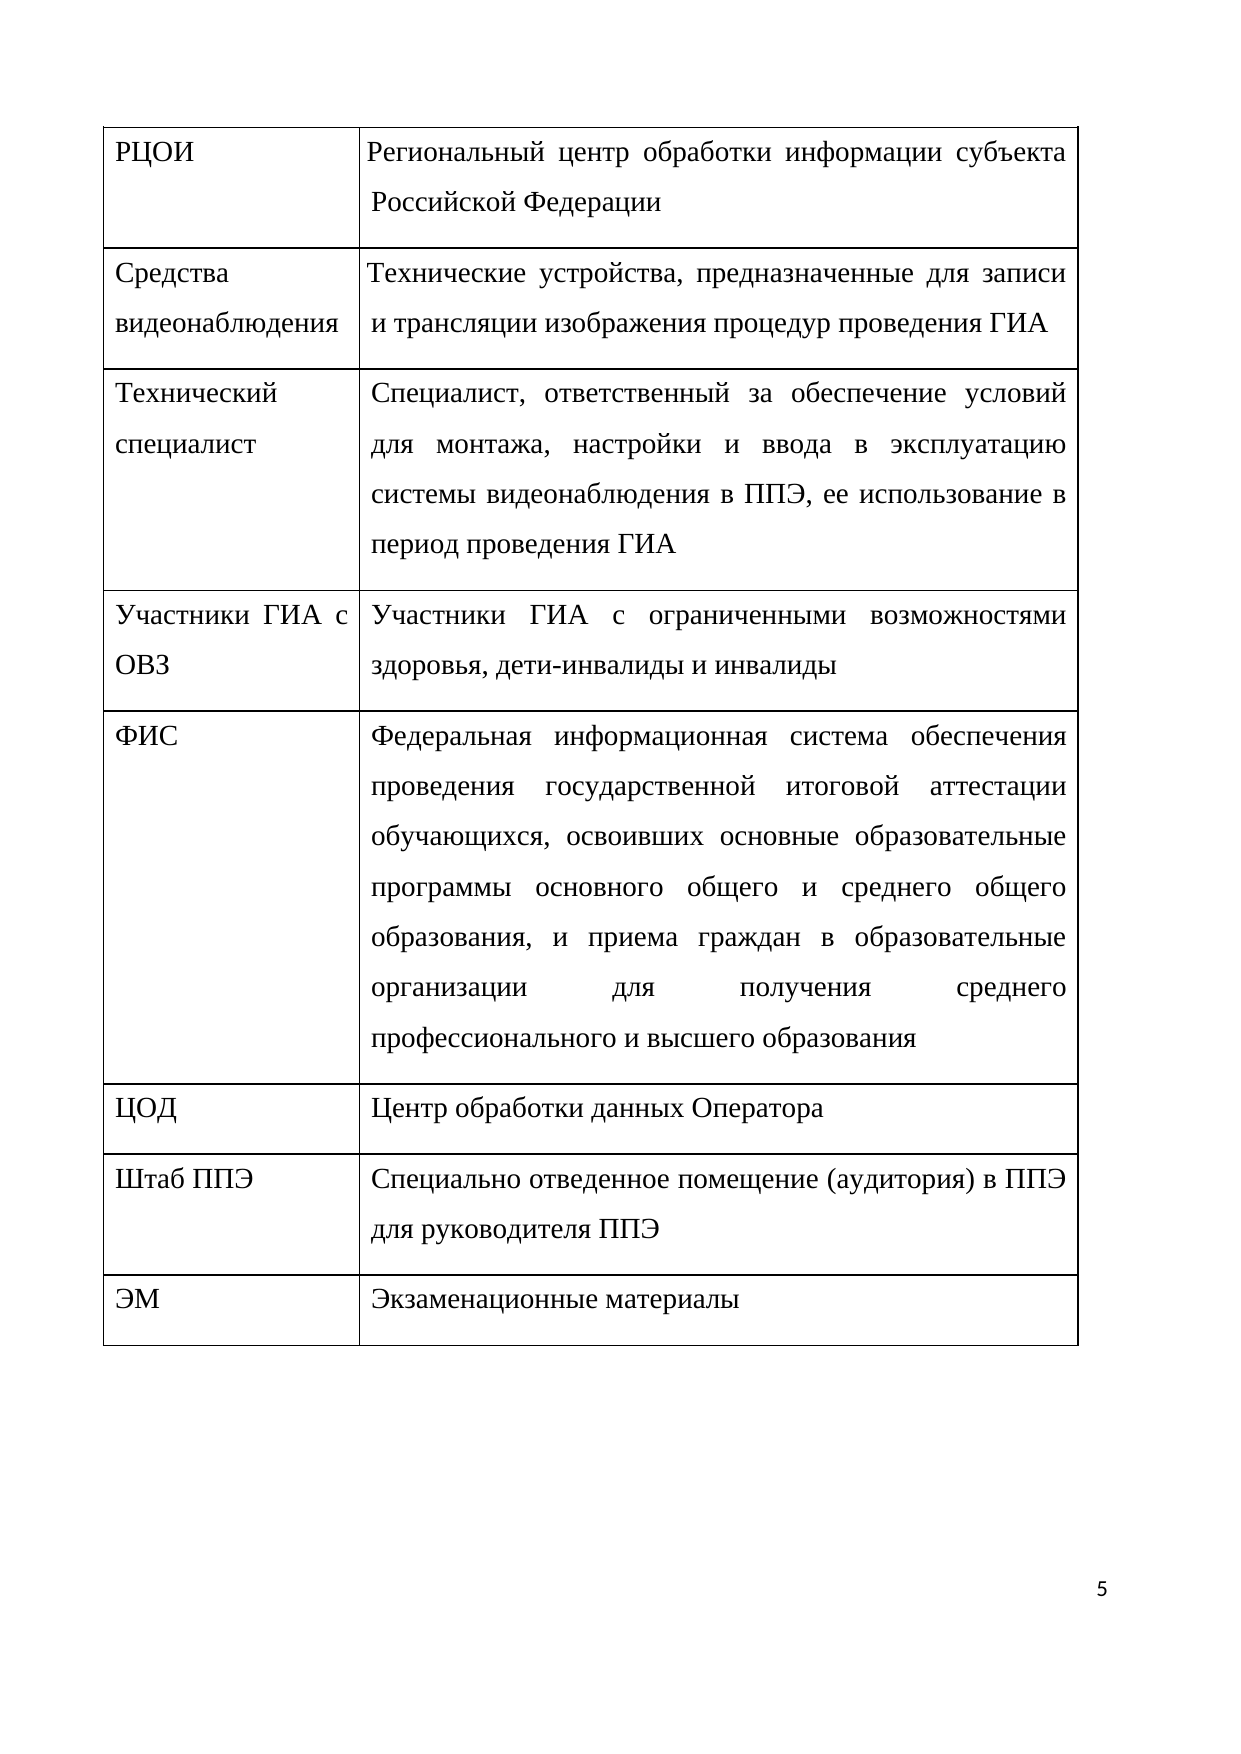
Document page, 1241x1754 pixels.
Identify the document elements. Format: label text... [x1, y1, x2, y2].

table_cell Технический специалист [104, 370, 359, 589]
table_cell Федеральная информационная система обеспечения проведения государственной итоговой аттестации обучающихся, освоивших основные образовательные программы основного общего и среднего общего образования, и приема граждан в образовательные организации для получения среднего профессионального и высшего образования [360, 712, 1077, 1083]
table_cell Участники ГИА с ограниченными возможностями здоровья, дети-инвалиды и инвалиды [360, 591, 1077, 710]
table_cell Центр обработки данных Оператора [360, 1085, 1077, 1153]
table_cell Технические устройства, предназначенные для записи и трансляции изображения процедур проведения ГИА [360, 249, 1077, 368]
table_cell ФИС [104, 712, 359, 1083]
table_cell ЦОД [104, 1085, 359, 1153]
table_cell РЦОИ [104, 128, 359, 247]
table_cell Специально отведенное помещение (аудитория) в ППЭ для руководителя ППЭ [360, 1155, 1077, 1274]
table_cell Участники ГИА с ОВЗ [104, 591, 359, 710]
table_cell Штаб ППЭ [104, 1155, 359, 1274]
table_cell Специалист, ответственный за обеспечение условий для монтажа, настройки и ввода в эксплуатацию системы видеонаблюдения в ППЭ, ее использование в период проведения ГИА [360, 370, 1077, 589]
table_cell Региональный центр обработки информации субъекта Российской Федерации [360, 128, 1077, 247]
table_cell Средства видеонаблюдения [104, 249, 359, 368]
table_cell Экзаменационные материалы [360, 1276, 1077, 1345]
table_cell ЭМ [104, 1276, 359, 1345]
